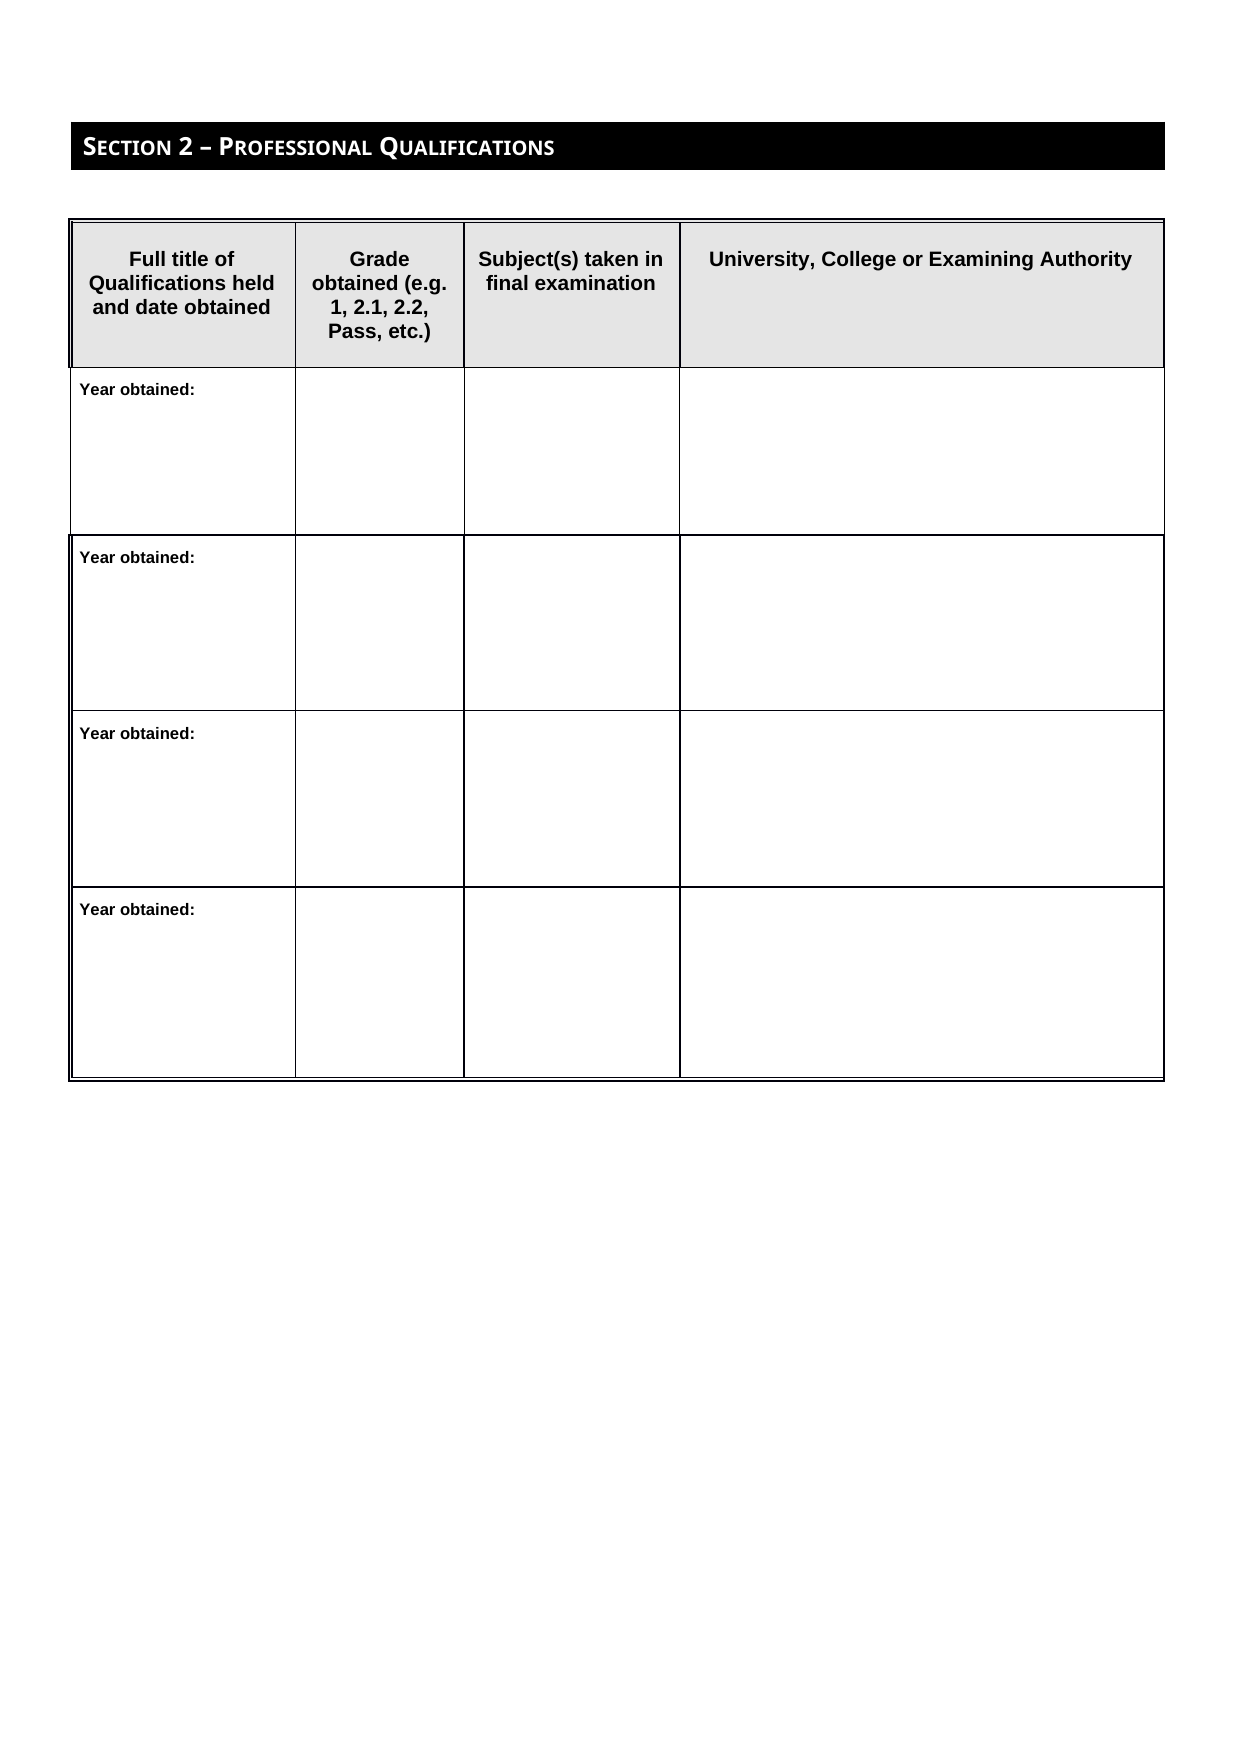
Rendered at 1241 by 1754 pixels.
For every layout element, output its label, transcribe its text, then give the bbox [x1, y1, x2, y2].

table_cell Year obtained: [73, 536, 295, 710]
table_cell [681, 536, 1163, 710]
table_cell [296, 536, 463, 710]
table_cell [296, 711, 463, 886]
table_cell Year obtained: [73, 711, 295, 886]
table_header Grade obtained (e.g. 1, 2.1, 2.2, Pass, etc.) [296, 223, 463, 367]
table_header Subject(s) taken in final examination [465, 223, 679, 367]
table_cell [465, 888, 679, 1077]
table_cell [680, 368, 1164, 534]
table_cell [681, 711, 1163, 886]
table_cell [296, 368, 464, 534]
table_cell [465, 368, 679, 534]
table_cell Year obtained: [71, 368, 295, 534]
table_cell Year obtained: [73, 888, 295, 1077]
table_cell [465, 711, 679, 886]
table_header Full title of Qualifications held and date obtained [73, 223, 295, 367]
table_header Section 2 – Professional Qualifications [72, 123, 1164, 169]
table_header University, College or Examining Authority [681, 223, 1163, 367]
table_cell [296, 888, 463, 1077]
table_cell [681, 888, 1163, 1077]
table_cell [465, 536, 679, 710]
